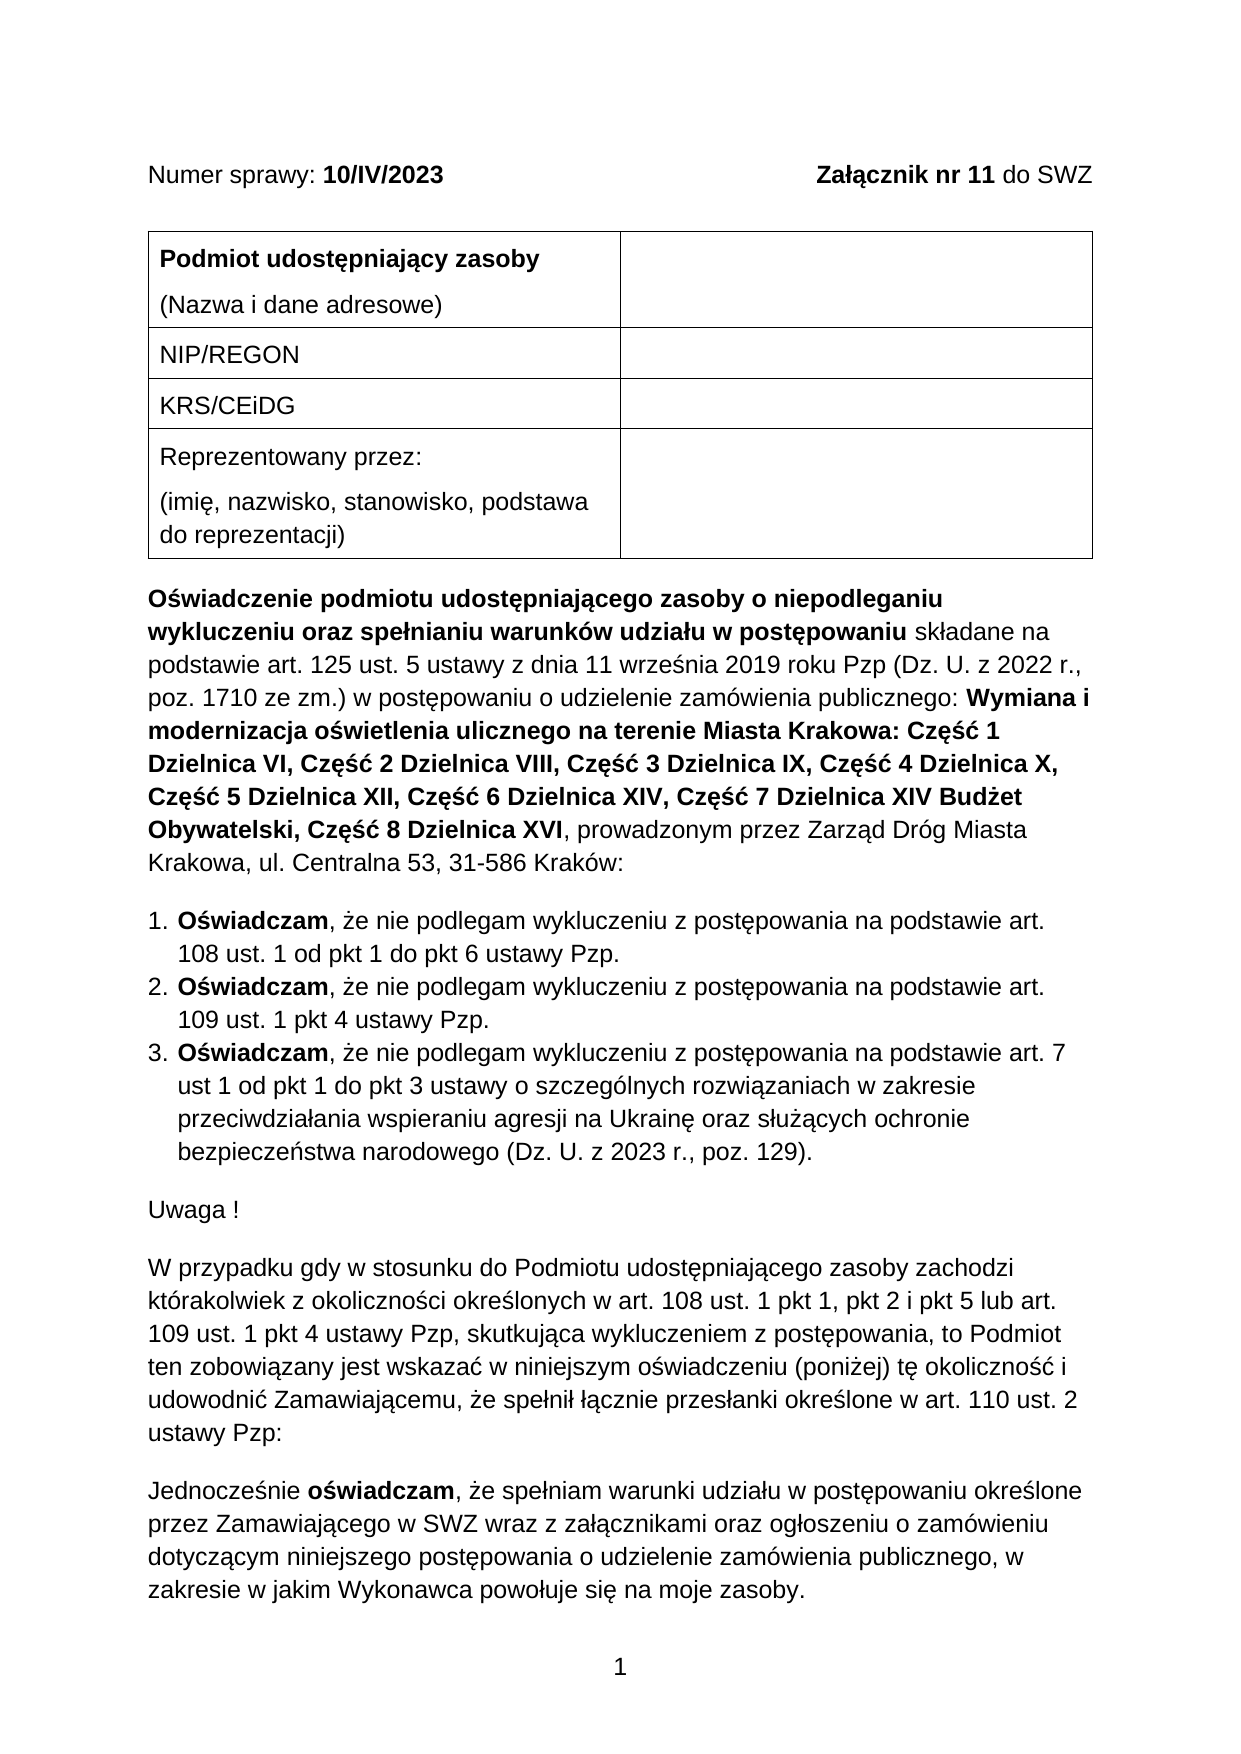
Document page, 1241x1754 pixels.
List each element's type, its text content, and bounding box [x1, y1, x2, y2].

list Oświadczam, że nie podlegam wykluczeniu z postępowania na podstawie art. 108 ust. 1 od pkt 1 do pkt 6 ustawy Pzp. [148, 906, 1093, 968]
list W przypadku gdy w stosunku do Podmiotu udostępniającego zasoby zachodzi którakolwiek z okoliczności określonych w art. 108 ust. 1 pkt 1, pkt 2 i pkt 5 lub art. 109 ust. 1 pkt 4 ustawy Pzp, skutkująca wykluczeniem z postępowania, to Podmiot ten zobowiązany jest wskazać w niniejszym oświadczeniu (poniżej) tę okoliczność i udowodnić Zamawiającemu, że spełnił łącznie przesłanki określone w art. 110 ust. 2 ustawy Pzp: [148, 1253, 1093, 1447]
text Numer sprawy: 10/IV/2023 Załącznik nr 11 do SWZ [148, 160, 1093, 189]
table_cell [621, 379, 1092, 428]
table_cell [621, 429, 1092, 558]
table_cell KRS/CEiDG [149, 379, 620, 428]
list Oświadczam, że nie podlegam wykluczeniu z postępowania na podstawie art. 109 ust. 1 pkt 4 ustawy Pzp. [148, 972, 1093, 1034]
list Oświadczam, że nie podlegam wykluczeniu z postępowania na podstawie art. 7 ust 1 od pkt 1 do pkt 3 ustawy o szczególnych rozwiązaniach w zakresie przeciwdziałania wspieraniu agresji na Ukrainę oraz służących ochronie bezpieczeństwa narodowego (Dz. U. z 2023 r., poz. 129). [148, 1038, 1093, 1166]
table_header [621, 232, 1092, 327]
list Jednocześnie oświadczam, że spełniam warunki udziału w postępowaniu określone przez Zamawiającego w SWZ wraz z załącznikami oraz ogłoszeniu o zamówieniu dotyczącym niniejszego postępowania o udzielenie zamówienia publicznego, w zakresie w jakim Wykonawca powołuje się na moje zasoby. [148, 1476, 1093, 1604]
table_cell [621, 328, 1092, 378]
table_cell NIP/REGON [149, 328, 620, 378]
text Oświadczenie podmiotu udostępniającego zasoby o niepodleganiu wykluczeniu oraz spełnianiu warunków udziału w postępowaniu składane na podstawie art. 125 ust. 5 ustawy z dnia 11 września 2019 roku Pzp (Dz. U. z 2022 r., poz. 1710 ze zm.) w postępowaniu o udzielenie zamówienia publicznego: Wymiana i modernizacja oświetlenia ulicznego na terenie Miasta Krakowa: Część 1 Dzielnica VI, Część 2 Dzielnica VIII, Część 3 Dzielnica IX, Część 4 Dzielnica X, Część 5 Dzielnica XII, Część 6 Dzielnica XIV, Część 7 Dzielnica XIV Budżet Obywatelski, Część 8 Dzielnica XVI, prowadzonym przez Zarząd Dróg Miasta Krakowa, ul. Centralna 53, 31-586 Kraków: [148, 584, 1093, 877]
table_cell Reprezentowany przez: (imię, nazwisko, stanowisko, podstawa do reprezentacji) [149, 429, 620, 558]
table_header Podmiot udostępniający zasoby (Nazwa i dane adresowe) [149, 232, 620, 327]
list Uwaga ! [148, 1195, 1093, 1224]
